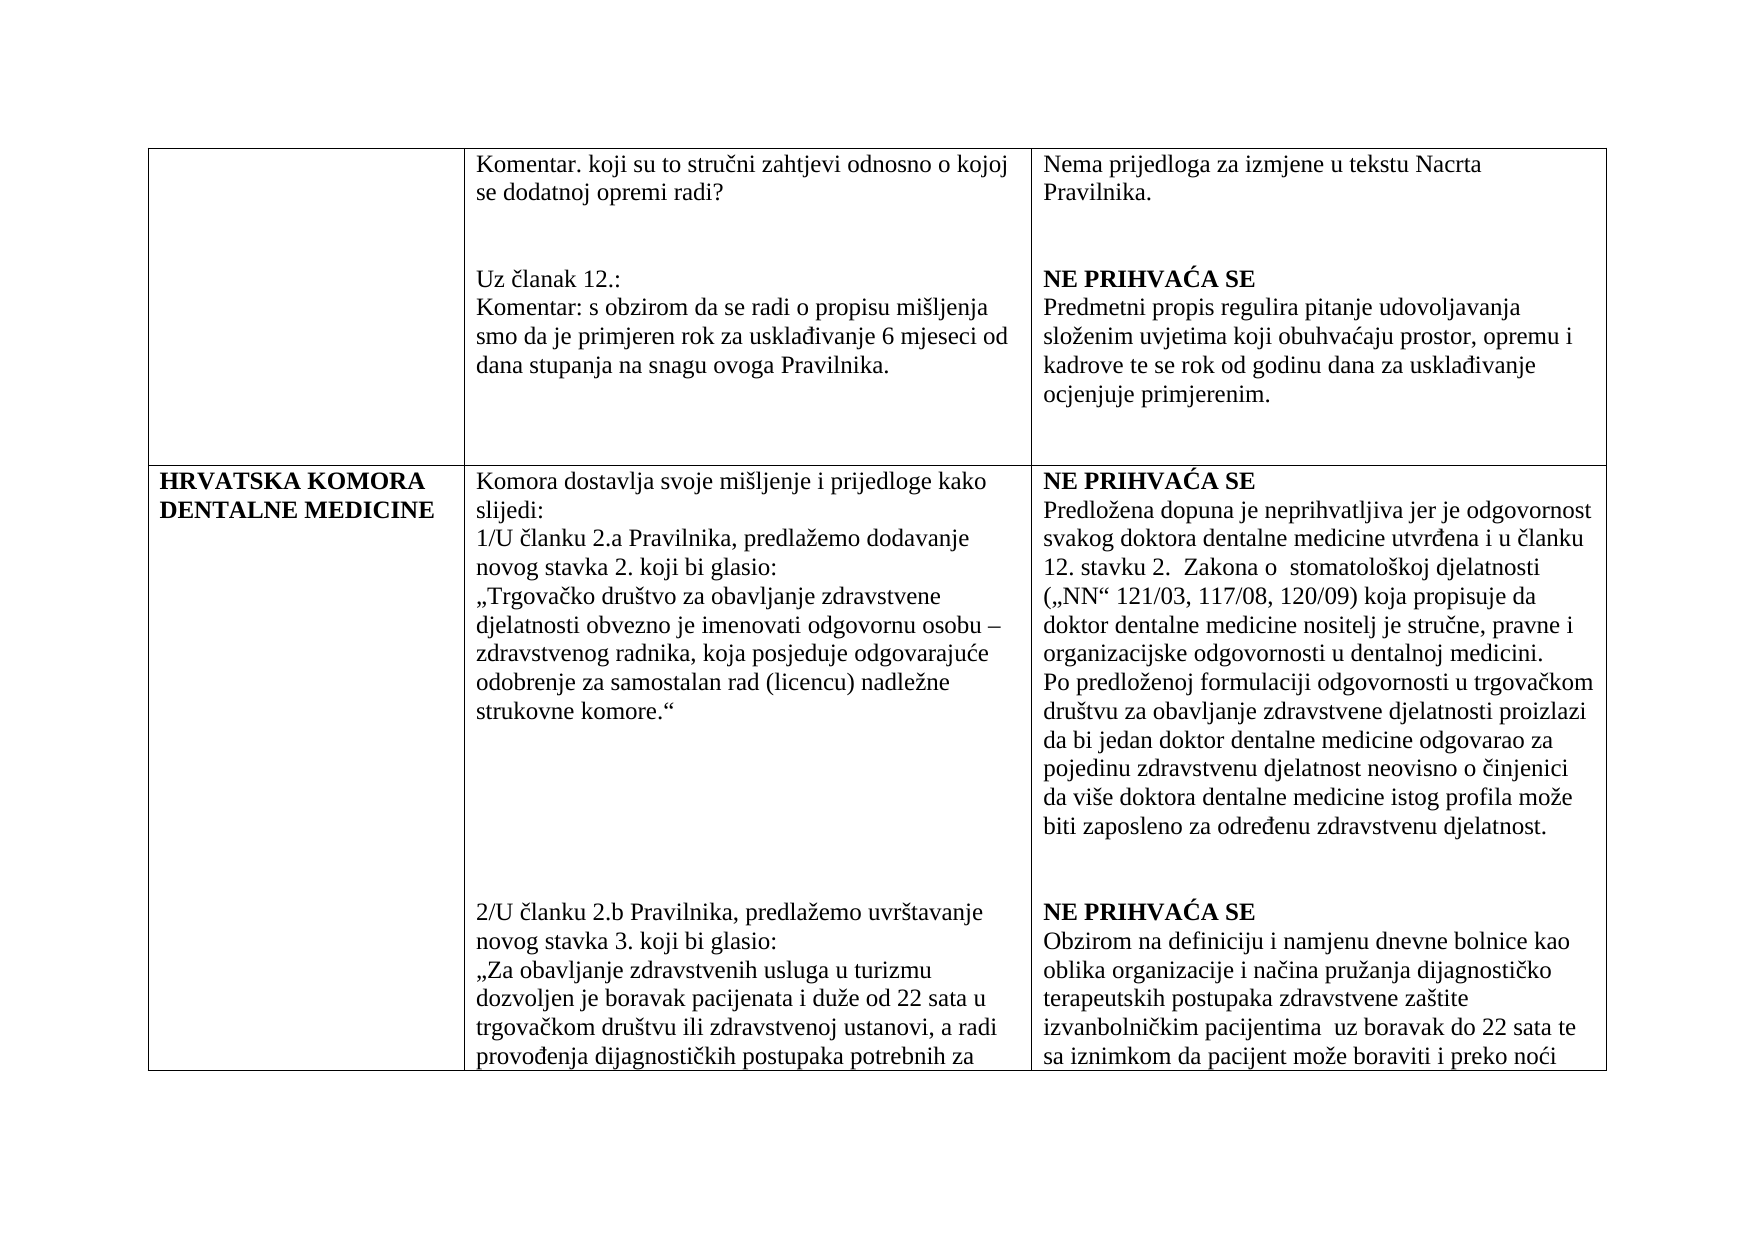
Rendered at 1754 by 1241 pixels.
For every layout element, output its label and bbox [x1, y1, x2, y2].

table_cell [149, 149, 464, 465]
table_cell [465, 466, 1031, 1070]
table_cell [1032, 466, 1606, 1070]
table_cell [149, 466, 464, 1070]
table_cell [1032, 149, 1606, 465]
table_cell [465, 149, 1031, 465]
